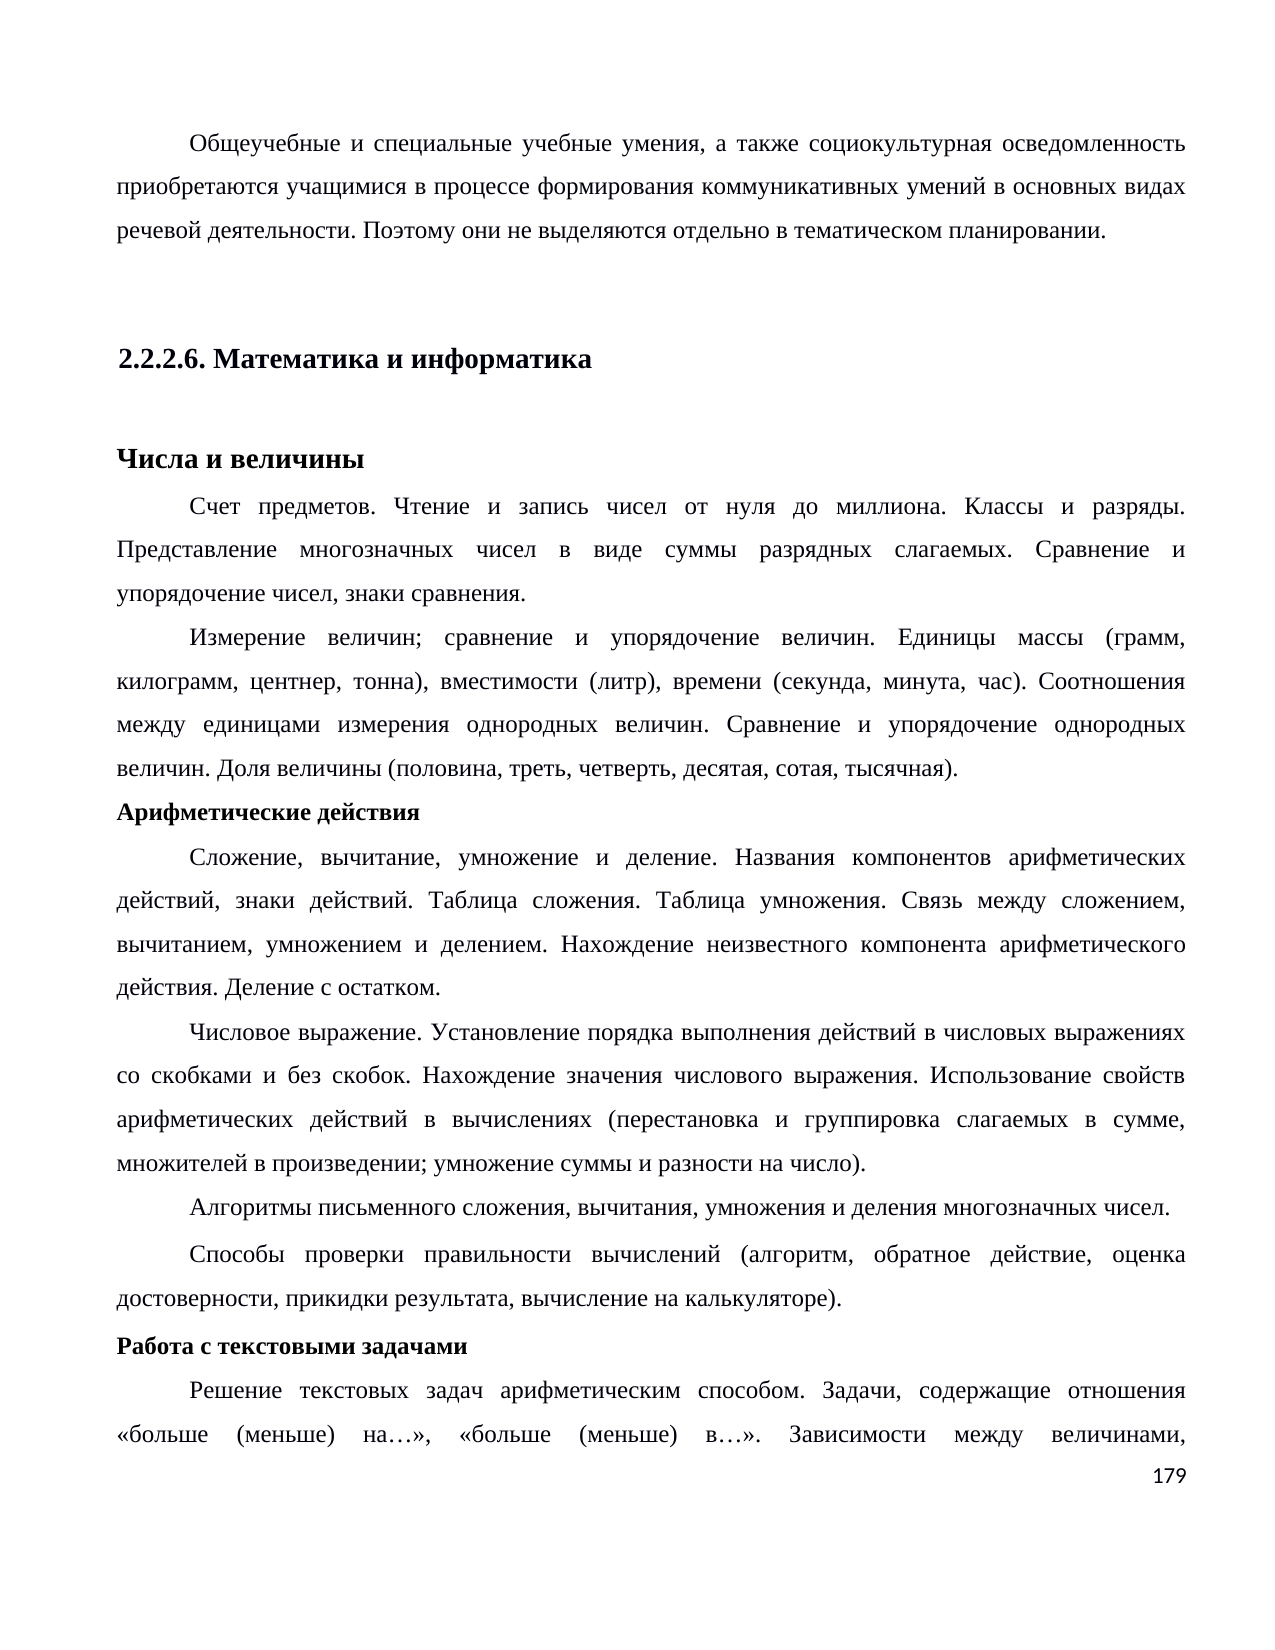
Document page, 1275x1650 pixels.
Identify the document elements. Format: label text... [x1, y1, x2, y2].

text Счет предметов. Чтение и запись чисел от нуля до миллиона. Классы и разряды. Представление многозначных чисел в виде суммы разрядных слагаемых. Сравнение и упорядочение чисел, знаки сравнения. [116, 491, 1187, 607]
text Алгоритмы письменного сложения, вычитания, умножения и деления многозначных чисел. [116, 1192, 1187, 1221]
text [116, 1375, 1187, 1447]
text Арифметические действия [116, 797, 1187, 826]
text Числовое выражение. Установление порядка выполнения действий в числовых выражениях со скобками и без скобок. Нахождение значения числового выражения. Использование свойств арифметических действий в вычислениях (перестановка и группировка слагаемых в сумме, множителей в произведении; умножение суммы и разности на число). [116, 1017, 1187, 1176]
text Измерение величин; сравнение и упорядочение величин. Единицы массы (грамм, килограмм, центнер, тонна), вместимости (литр), времени (секунда, минута, час). Соотношения между единицами измерения однородных величин. Сравнение и упорядочение однородных величин. Доля величины (половина, треть, четверть, десятая, сотая, тысячная). [116, 622, 1187, 782]
text Общеучебные и специальные учебные умения, а также социокультурная осведомленность приобретаются учащимися в процессе формирования коммуникативных умений в основных видах речевой деятельности. Поэтому они не выделяются отдельно в тематическом планировании. [116, 128, 1187, 244]
text Числа и величины [116, 441, 1187, 475]
text Способы проверки правильности вычислений (алгоритм, обратное действие, оценка достоверности, прикидки результата, вычисление на калькуляторе). [116, 1239, 1187, 1311]
text Работа с текстовыми задачами [116, 1331, 1187, 1359]
text 2.2.2.6. Математика и информатика [118, 341, 1187, 374]
text Сложение, вычитание, умножение и деление. Названия компонентов арифметических действий, знаки действий. Таблица сложения. Таблица умножения. Связь между сложением, вычитанием, умножением и делением. Нахождение неизвестного компонента арифметического действия. Деление с остатком. [116, 842, 1187, 1001]
